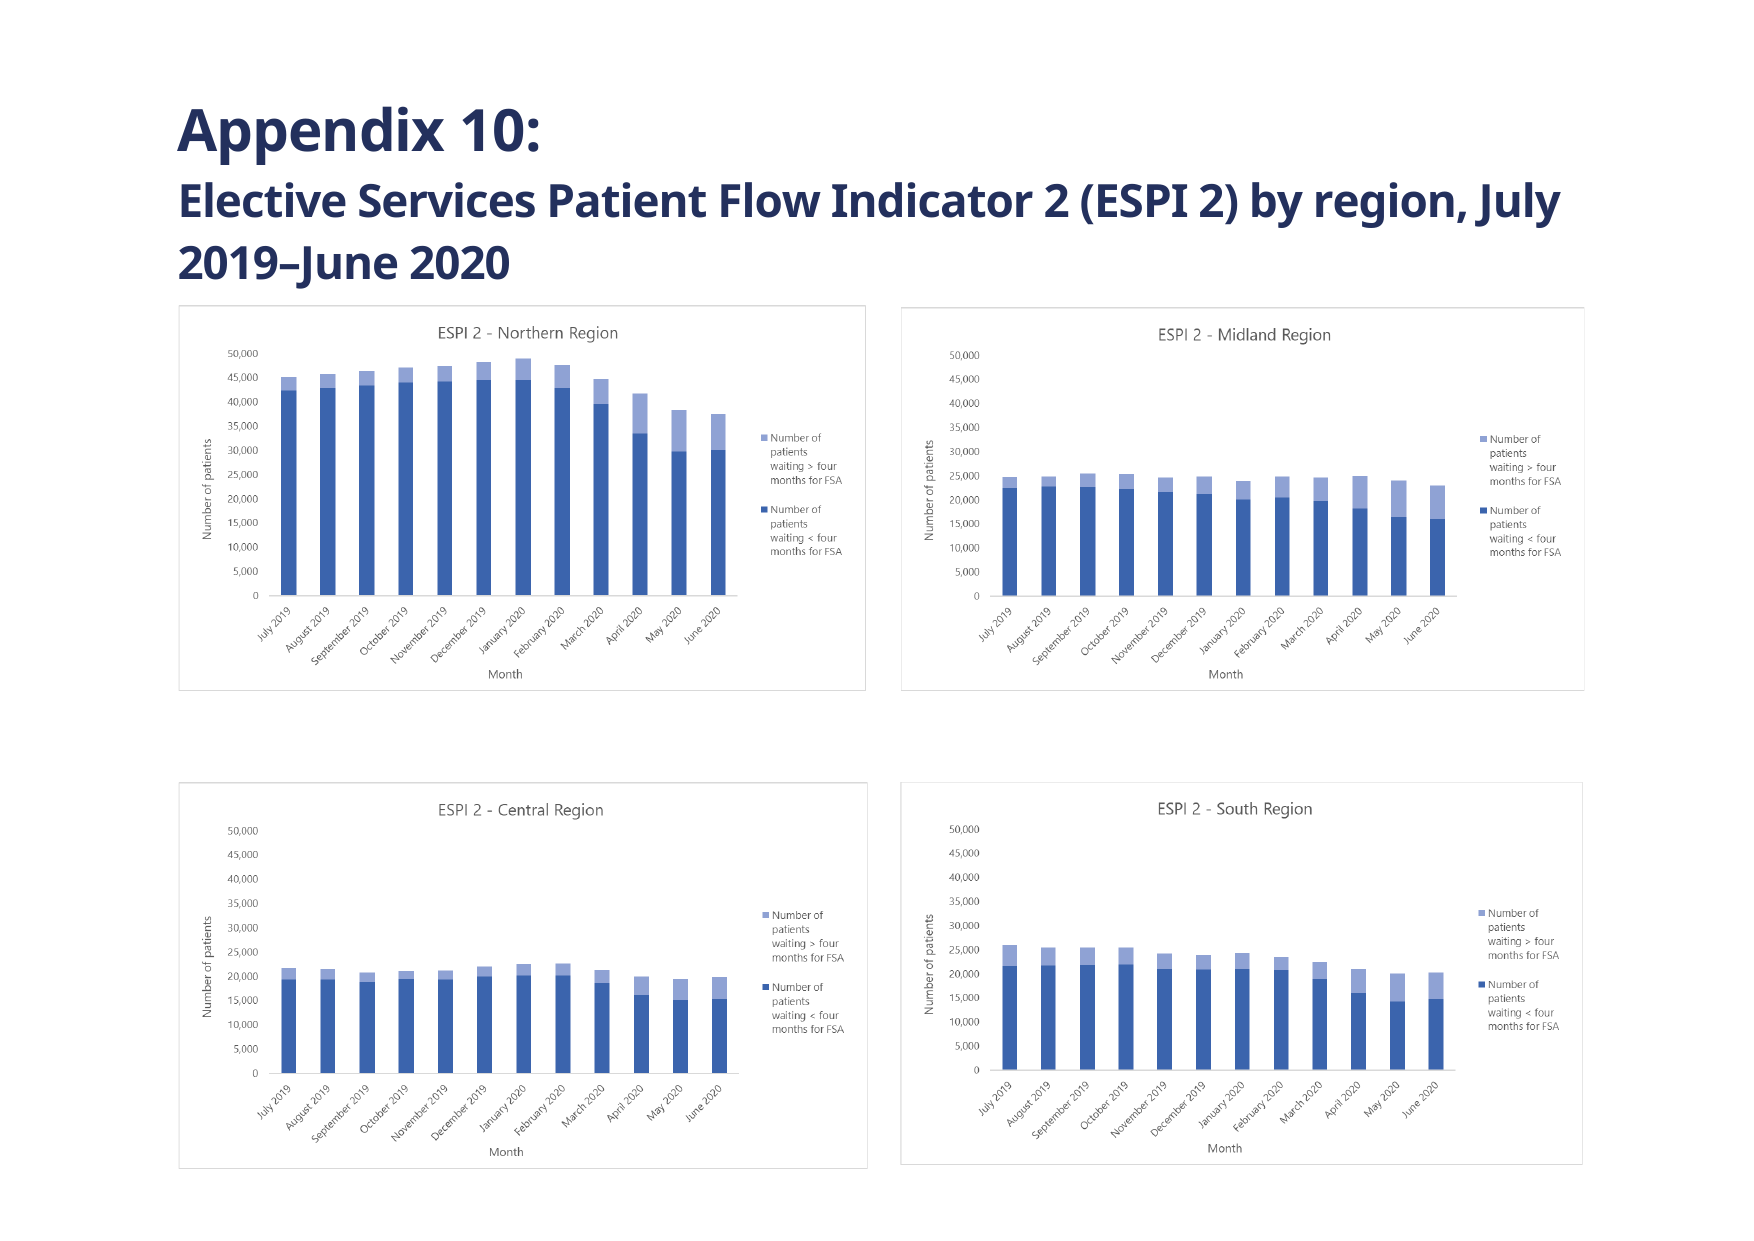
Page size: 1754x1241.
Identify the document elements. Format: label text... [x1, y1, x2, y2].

picture [900, 782, 1583, 1165]
subtitle Appendix 10: Elective Services Patient Flow Indicator 2 (ESPI 2) by region, July 2019–June 2020 [177, 89, 1606, 293]
picture [178, 305, 866, 691]
picture [901, 307, 1585, 691]
picture [178, 782, 868, 1169]
